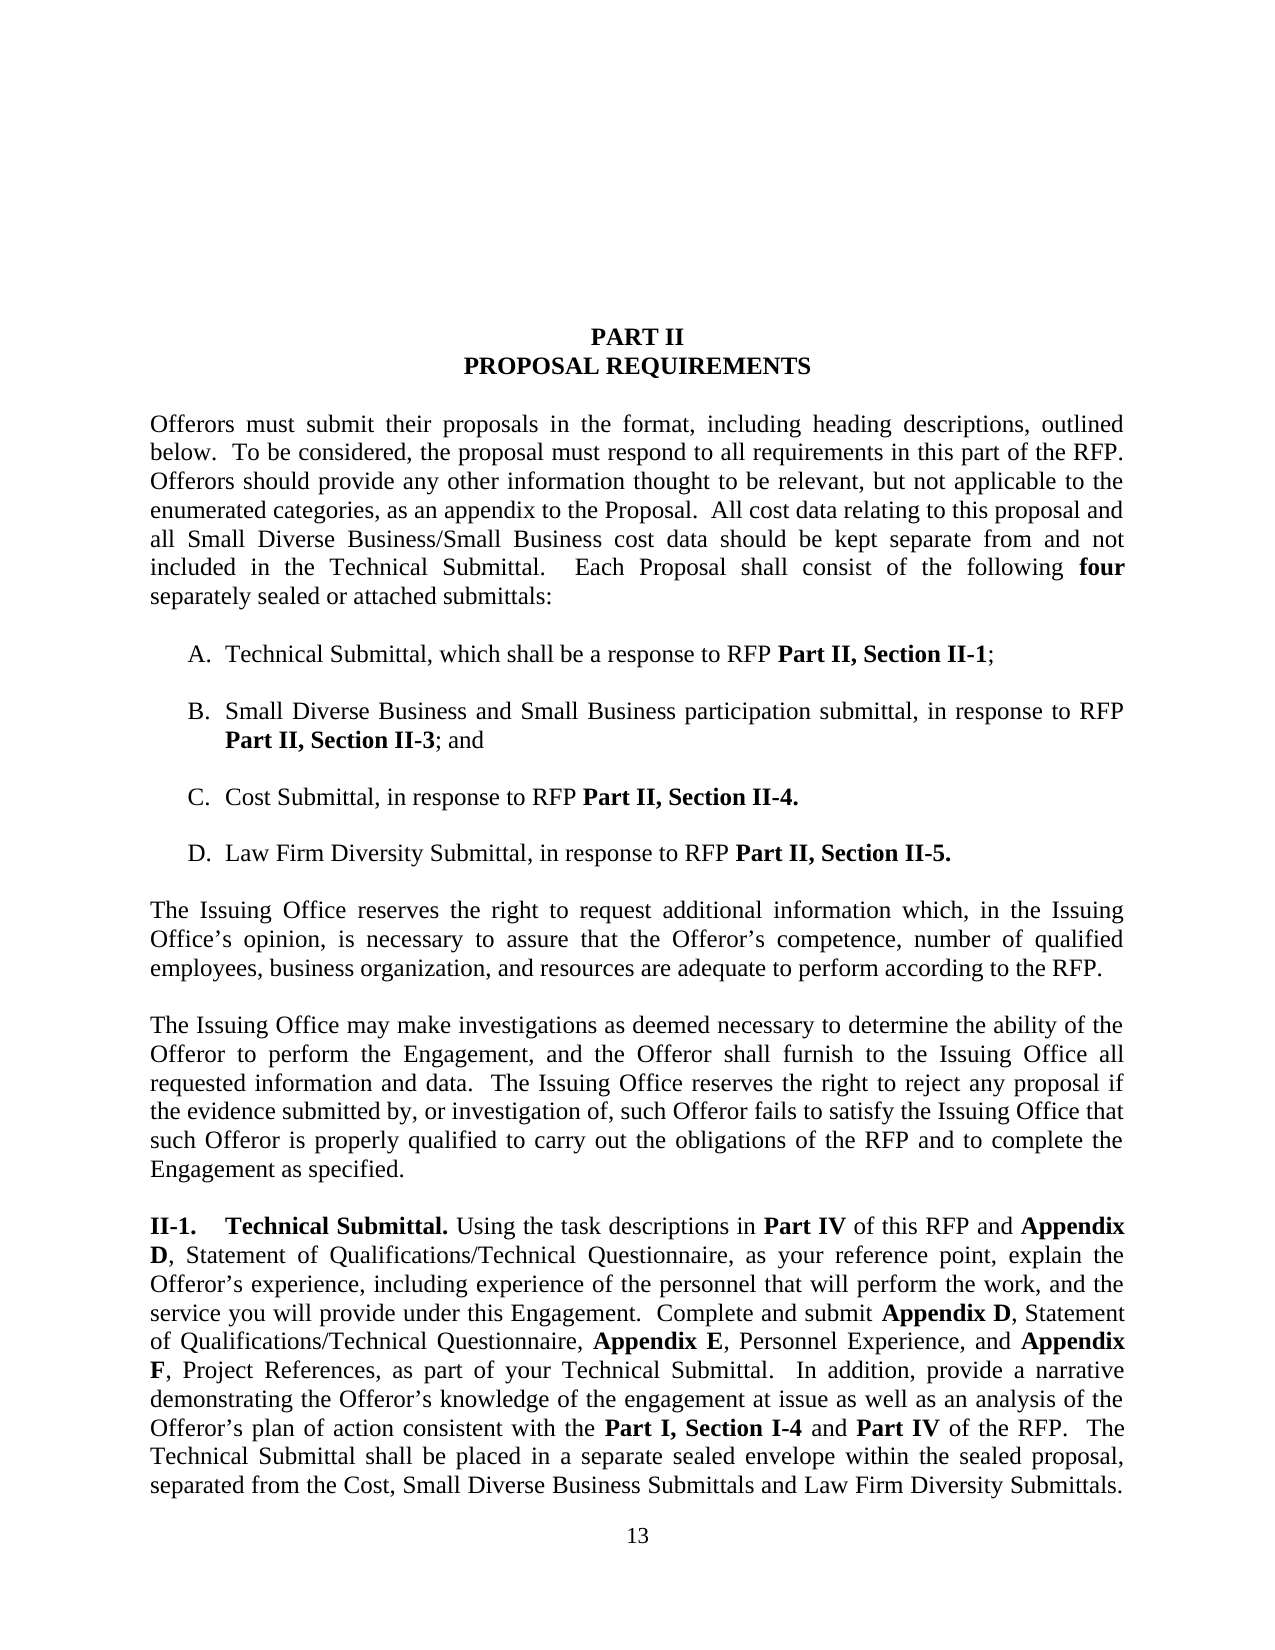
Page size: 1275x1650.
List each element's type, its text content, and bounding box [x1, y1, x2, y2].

list Small Diverse Business and Small Business participation submittal, in response to RFP Part II, Section II-3; and [187, 696, 1125, 754]
text PROPOSAL REQUIREMENTS [150, 351, 1125, 380]
text PART II [150, 322, 1125, 351]
text The Issuing Office may make investigations as deemed necessary to determine the ability of the Offeror to perform the Engagement, and the Offeror shall furnish to the Issuing Office all requested information and data. The Issuing Office reserves the right to reject any proposal if the evidence submitted by, or investigation of, such Offeror fails to satisfy the Issuing Office that such Offeror is properly qualified to carry out the obligations of the RFP and to complete the Engagement as specified. [150, 1010, 1125, 1183]
text The Issuing Office reserves the right to request additional information which, in the Issuing Office’s opinion, is necessary to assure that the Offeror’s competence, number of qualified employees, business organization, and resources are adequate to perform according to the RFP. [150, 895, 1125, 981]
text Offerors must submit their proposals in the format, including heading descriptions, outlined below. To be considered, the proposal must respond to all requirements in this part of the RFP. Offerors should provide any other information thought to be relevant, but not applicable to the enumerated categories, as an appendix to the Proposal. All cost data relating to this proposal and all Small Diverse Business/Small Business cost data should be kept separate from and not included in the Technical Submittal. Each Proposal shall consist of the following four separately sealed or attached submittals: [150, 409, 1125, 610]
list Technical Submittal, which shall be a response to RFP Part II, Section II-1; [187, 639, 1125, 667]
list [150, 1211, 1125, 1499]
list Cost Submittal, in response to RFP Part II, Section II-4. [187, 782, 1125, 811]
list Law Firm Diversity Submittal, in response to RFP Part II, Section II-5. [187, 838, 1125, 866]
